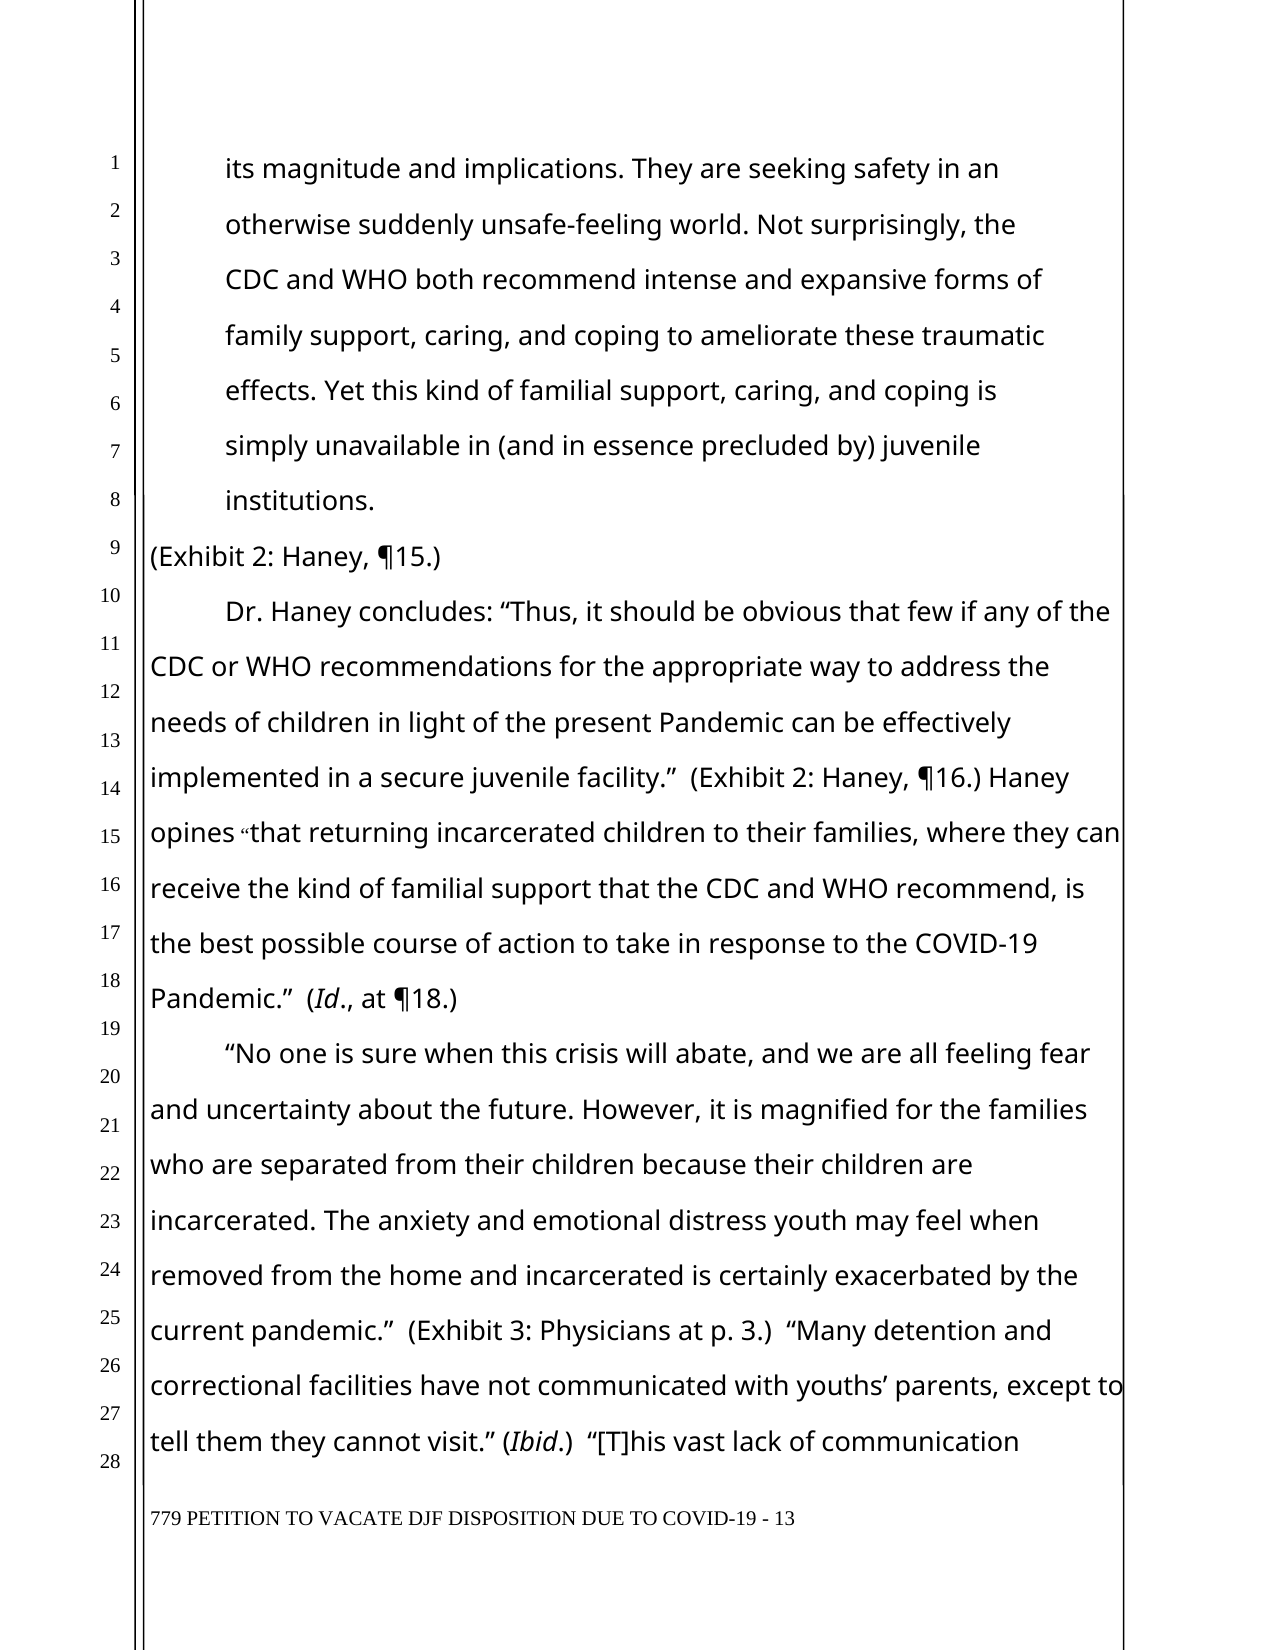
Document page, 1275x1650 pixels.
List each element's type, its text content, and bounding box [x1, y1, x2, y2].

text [225, 150, 1050, 519]
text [150, 1035, 1125, 1459]
text Dr. Haney concludes: “Thus, it should be obvious that few if any of the CDC or WHO recommendations for the appropriate way to address the needs of children in light of the present Pandemic can be effectively implemented in a secure juvenile facility.” (Exhibit 2: Haney, ¶16.) Haney opines “that returning incarcerated children to their families, where they can receive the kind of familial support that the CDC and WHO recommend, is the best possible course of action to take in response to the COVID-19 Pandemic.” (Id., at ¶18.) [150, 592, 1125, 1017]
text (Exhibit 2: Haney, ¶15.) [150, 537, 1125, 574]
